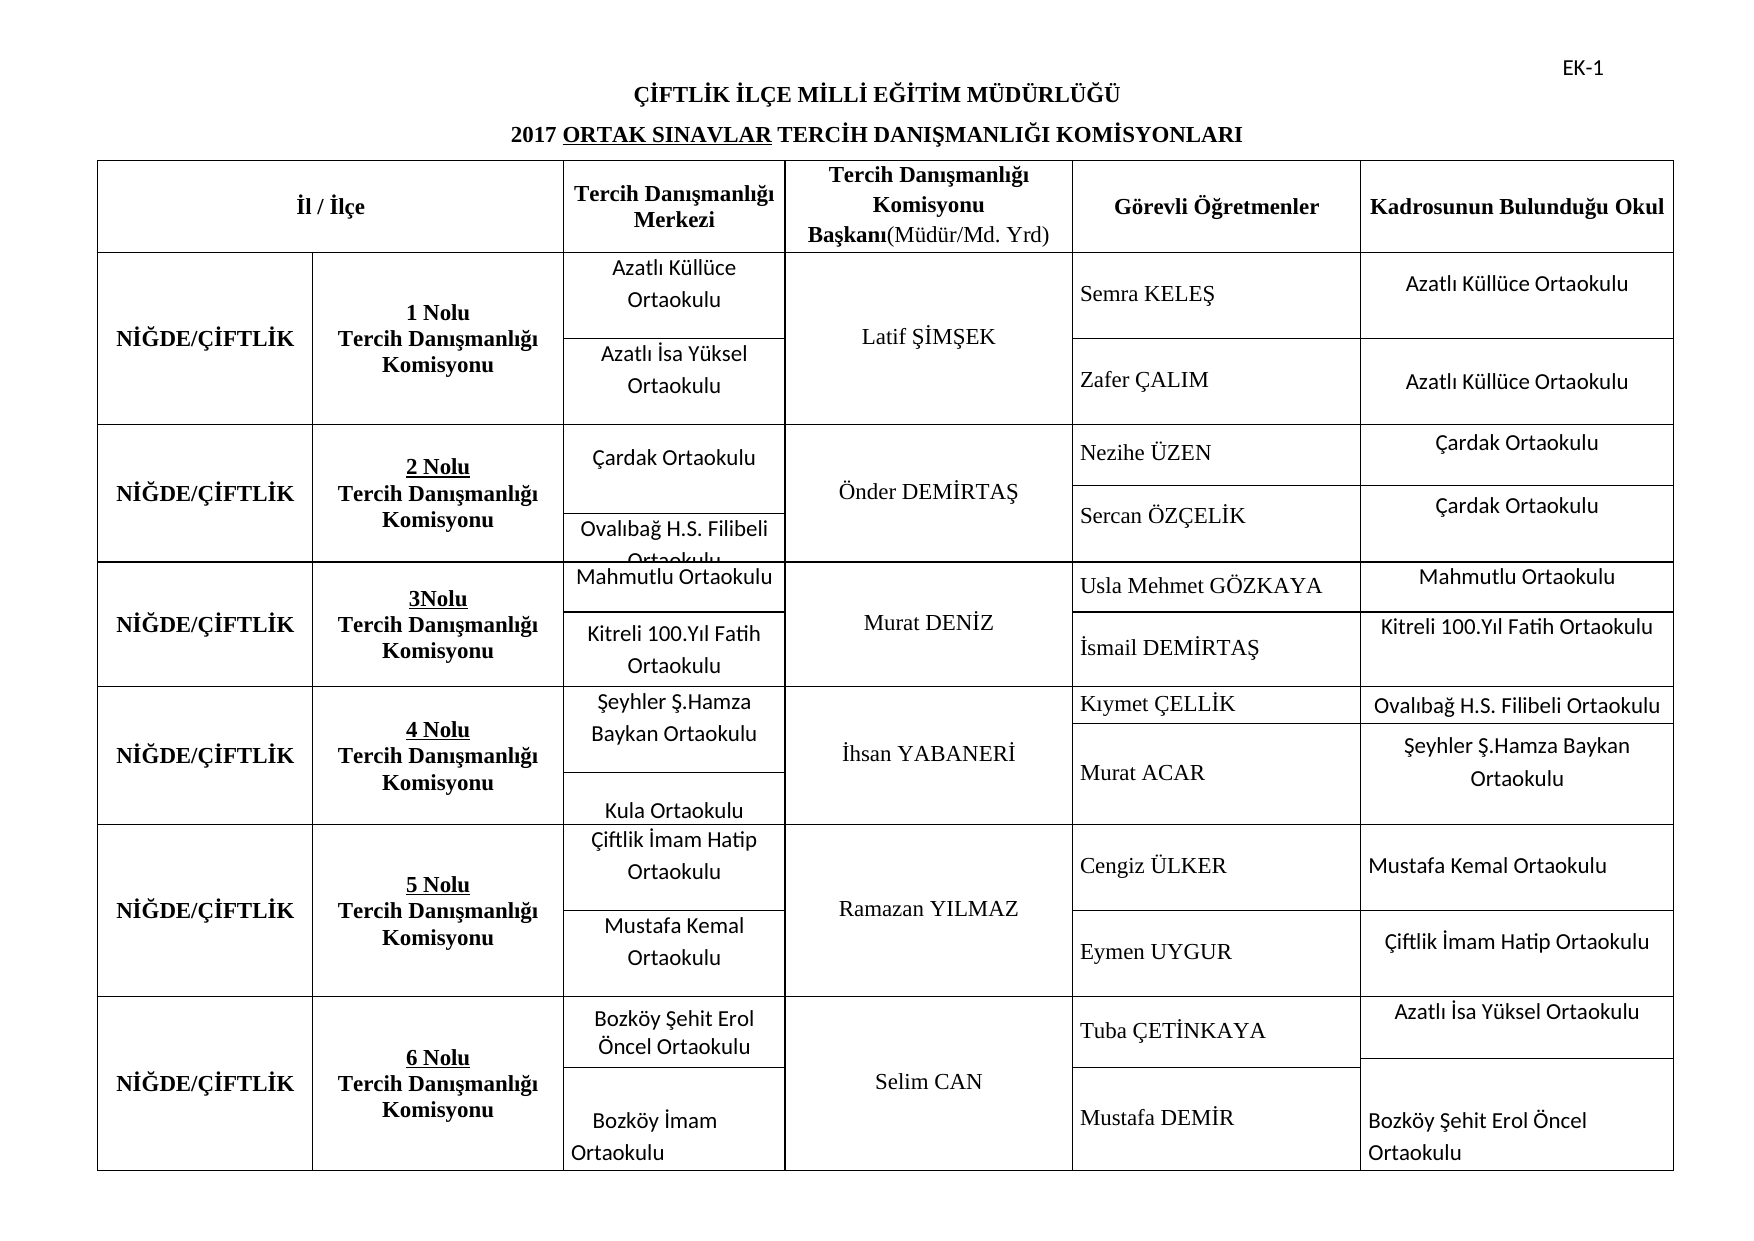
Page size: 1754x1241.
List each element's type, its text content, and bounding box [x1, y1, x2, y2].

table_cell Murat ACAR [1073, 724, 1360, 824]
table_cell Azatlı Küllüce Ortaokulu [564, 253, 784, 338]
table_cell Çardak Ortaokulu [1361, 486, 1673, 550]
table_cell İhsan YABANERİ [786, 687, 1072, 824]
table_cell Ovalıbağ H.S. Filibeli Ortaokulu [1361, 687, 1673, 723]
table_cell Kıymet ÇELLİK [1073, 687, 1360, 723]
table_cell Ovalıbağ H.S. Filibeli Ortaokulu [564, 514, 784, 561]
table_cell 3Nolu Tercih Danışmanlığı Komisyonu [313, 563, 563, 686]
table_cell NİĞDE/ÇİFTLİK [98, 425, 312, 561]
table_cell [1073, 550, 1360, 561]
table_cell Çiftlik İmam Hatip Ortaokulu [1361, 911, 1673, 996]
table_cell 4 Nolu Tercih Danışmanlığı Komisyonu [313, 687, 563, 824]
table_header Kadrosunun Bulunduğu Okul [1361, 161, 1673, 252]
table_cell NİĞDE/ÇİFTLİK [98, 687, 312, 824]
table_cell 1 Nolu Tercih Danışmanlığı Komisyonu [313, 253, 563, 424]
table_header Görevli Öğretmenler [1073, 161, 1360, 252]
text 2017 ORTAK SINAVLAR TERCİH DANIŞMANLIĞI KOMİSYONLARI [150, 121, 1604, 147]
table_cell İsmail DEMİRTAŞ [1073, 613, 1360, 686]
table_cell Çardak Ortaokulu [564, 425, 784, 513]
table_cell Bozköy Şehit Erol Öncel Ortaokulu [564, 997, 784, 1067]
table_cell Şeyhler Ş.Hamza Baykan Ortaokulu [1361, 724, 1673, 824]
table_cell Sercan ÖZÇELİK [1073, 486, 1360, 550]
table_cell Kitreli 100.Yıl Fatih Ortaokulu [1361, 613, 1673, 686]
table_cell NİĞDE/ÇİFTLİK [98, 253, 312, 424]
table_cell Selim CAN [786, 997, 1072, 1170]
table_cell 2 Nolu Tercih Danışmanlığı Komisyonu [313, 425, 563, 561]
table_cell Semra KELEŞ [1073, 253, 1360, 338]
table_cell Kula Ortaokulu [564, 773, 784, 824]
table_cell Cengiz ÜLKER [1073, 825, 1360, 910]
table_cell 5 Nolu Tercih Danışmanlığı Komisyonu [313, 825, 563, 996]
table_cell Zafer ÇALIM [1073, 339, 1360, 424]
table_cell Latif ŞİMŞEK [786, 253, 1072, 424]
table_cell Nezihe ÜZEN [1073, 425, 1360, 484]
table_cell Tuba ÇETİNKAYA [1073, 997, 1360, 1067]
text ÇİFTLİK İLÇE MİLLİ EĞİTİM MÜDÜRLÜĞÜ [150, 81, 1604, 107]
table_cell Mustafa Kemal Ortaokulu [1361, 825, 1673, 910]
table_cell NİĞDE/ÇİFTLİK [98, 563, 312, 686]
table_cell Azatlı İsa Yüksel Ortaokulu [564, 339, 784, 424]
table_cell Azatlı Küllüce Ortaokulu [1361, 339, 1673, 424]
table_cell Bozköy Şehit Erol Öncel Ortaokulu [1361, 1059, 1673, 1170]
table_header İl / İlçe [98, 161, 563, 252]
table_cell Ramazan YILMAZ [786, 825, 1072, 996]
table_cell Mahmutlu Ortaokulu [564, 563, 784, 611]
table_cell Çiftlik İmam Hatip Ortaokulu [564, 825, 784, 910]
table_cell NİĞDE/ÇİFTLİK [98, 997, 312, 1170]
table_header Tercih Danışmanlığı Komisyonu Başkanı(Müdür/Md. Yrd) [786, 161, 1072, 252]
table_cell Azatlı İsa Yüksel Ortaokulu [1361, 997, 1673, 1058]
table_cell Bozköy İmam Ortaokulu [564, 1068, 784, 1170]
table_cell Eymen UYGUR [1073, 911, 1360, 996]
table_cell Önder DEMİRTAŞ [786, 425, 1072, 561]
table_cell 6 Nolu Tercih Danışmanlığı Komisyonu [313, 997, 563, 1170]
table_cell Azatlı Küllüce Ortaokulu [1361, 253, 1673, 338]
table_cell Şeyhler Ş.Hamza Baykan Ortaokulu [564, 687, 784, 772]
table_cell NİĞDE/ÇİFTLİK [98, 825, 312, 996]
table_cell Mustafa Kemal Ortaokulu [564, 911, 784, 996]
table_cell Kitreli 100.Yıl Fatih Ortaokulu [564, 613, 784, 686]
table_cell Mahmutlu Ortaokulu [1361, 563, 1673, 611]
table_cell Çardak Ortaokulu [1361, 425, 1673, 484]
table_cell [1361, 550, 1673, 561]
table_header Tercih Danışmanlığı Merkezi [564, 161, 784, 252]
table_cell Murat DENİZ [786, 563, 1072, 686]
table_cell Usla Mehmet GÖZKAYA [1073, 563, 1360, 611]
table_cell Mustafa DEMİR [1073, 1068, 1360, 1170]
